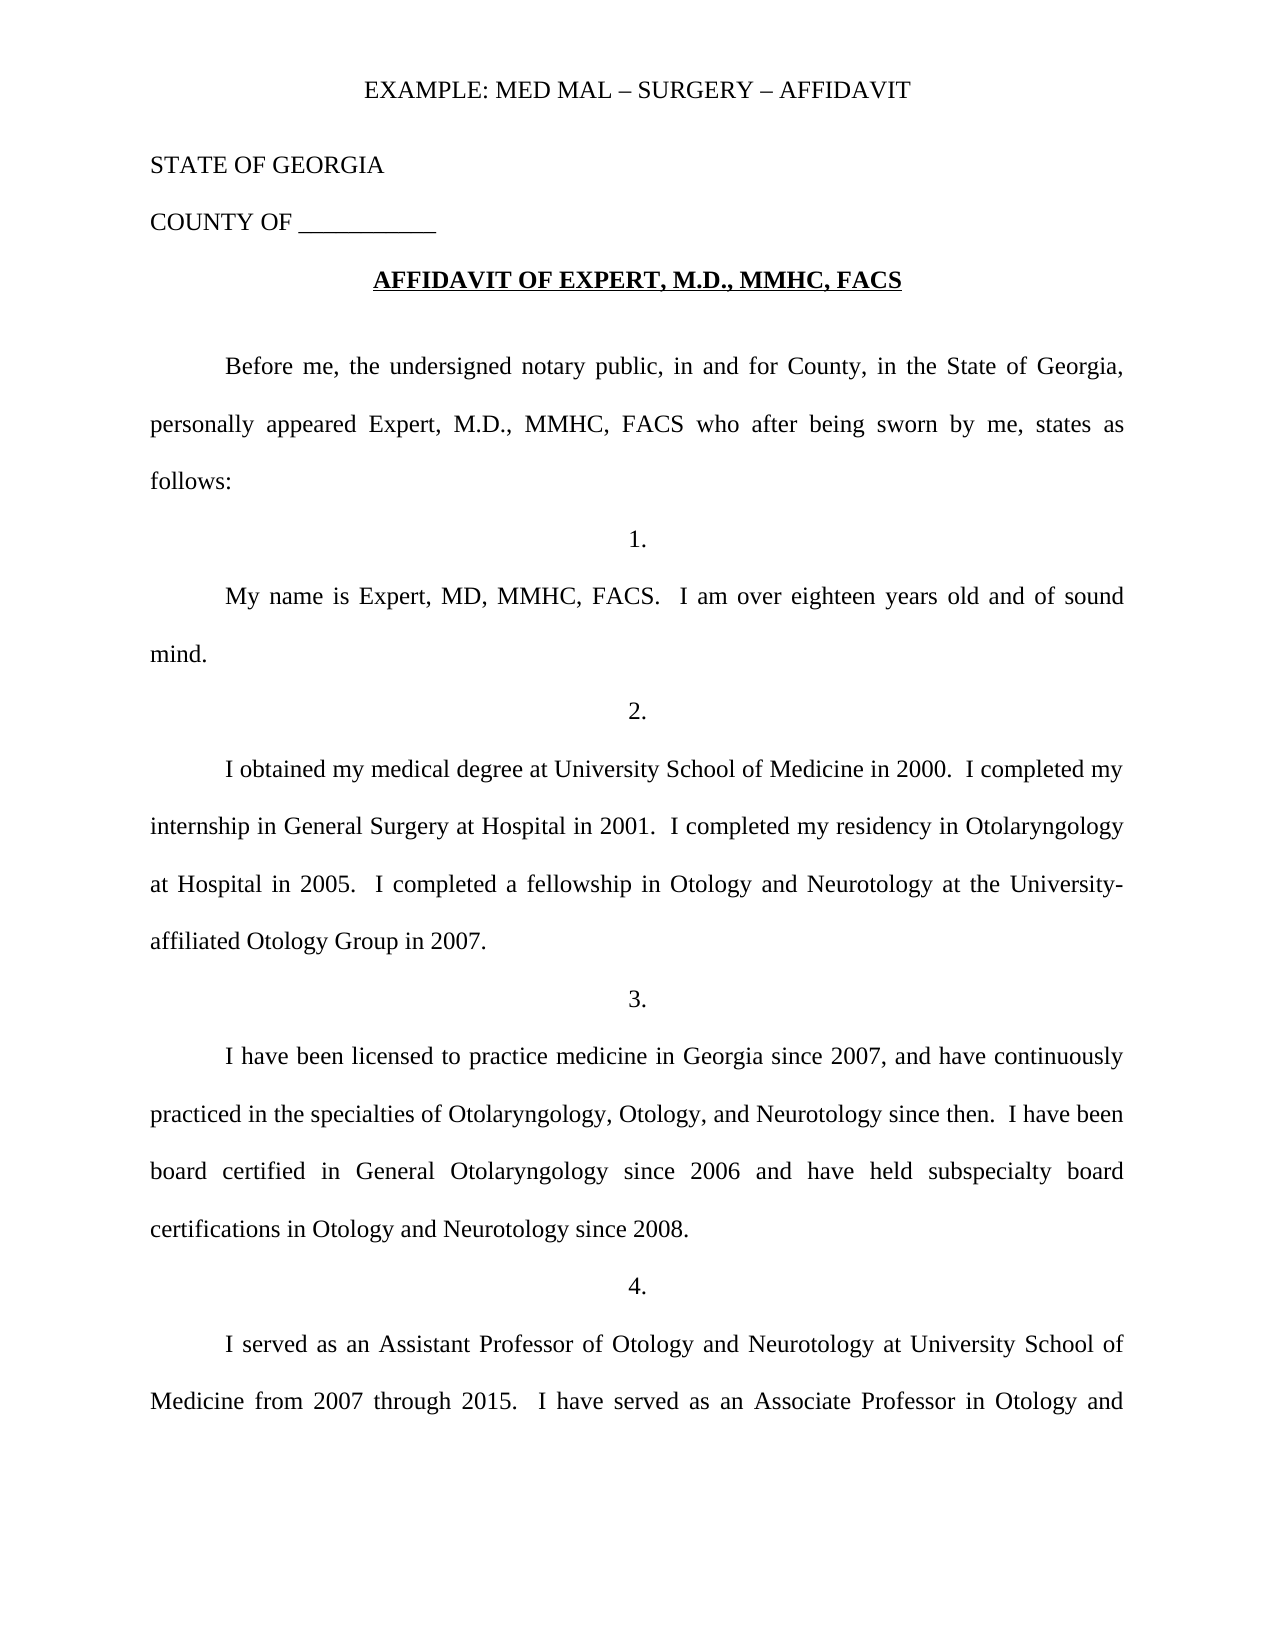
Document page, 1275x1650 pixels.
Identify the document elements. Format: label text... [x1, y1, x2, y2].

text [150, 1329, 1125, 1415]
text 4. [150, 1271, 1125, 1300]
text I obtained my medical degree at University School of Medicine in 2000. I completed my internship in General Surgery at Hospital in 2001. I completed my residency in Otolaryngology at Hospital in 2005. I completed a fellowship in Otology and Neurotology at the University-affiliated Otology Group in 2007. [150, 754, 1125, 955]
text COUNTY OF ___________ [150, 207, 1125, 236]
text My name is Expert, MD, MMHC, FACS. I am over eighteen years old and of sound mind. [150, 581, 1125, 667]
text I have been licensed to practice medicine in Georgia since 2007, and have continuously practiced in the specialties of Otolaryngology, Otology, and Neurotology since then. I have been board certified in General Otolaryngology since 2006 and have held subspecialty board certifications in Otology and Neurotology since 2008. [150, 1041, 1125, 1242]
text AFFIDAVIT OF EXPERT, M.D., MMHC, FACS [150, 265, 1125, 294]
text STATE OF GEORGIA [150, 150, 1125, 179]
text 1. [150, 524, 1125, 552]
text 3. [150, 984, 1125, 1012]
text 2. [150, 696, 1125, 725]
text Before me, the undersigned notary public, in and for County, in the State of Georgia, personally appeared Expert, M.D., MMHC, FACS who after being sworn by me, states as follows: [150, 351, 1125, 495]
